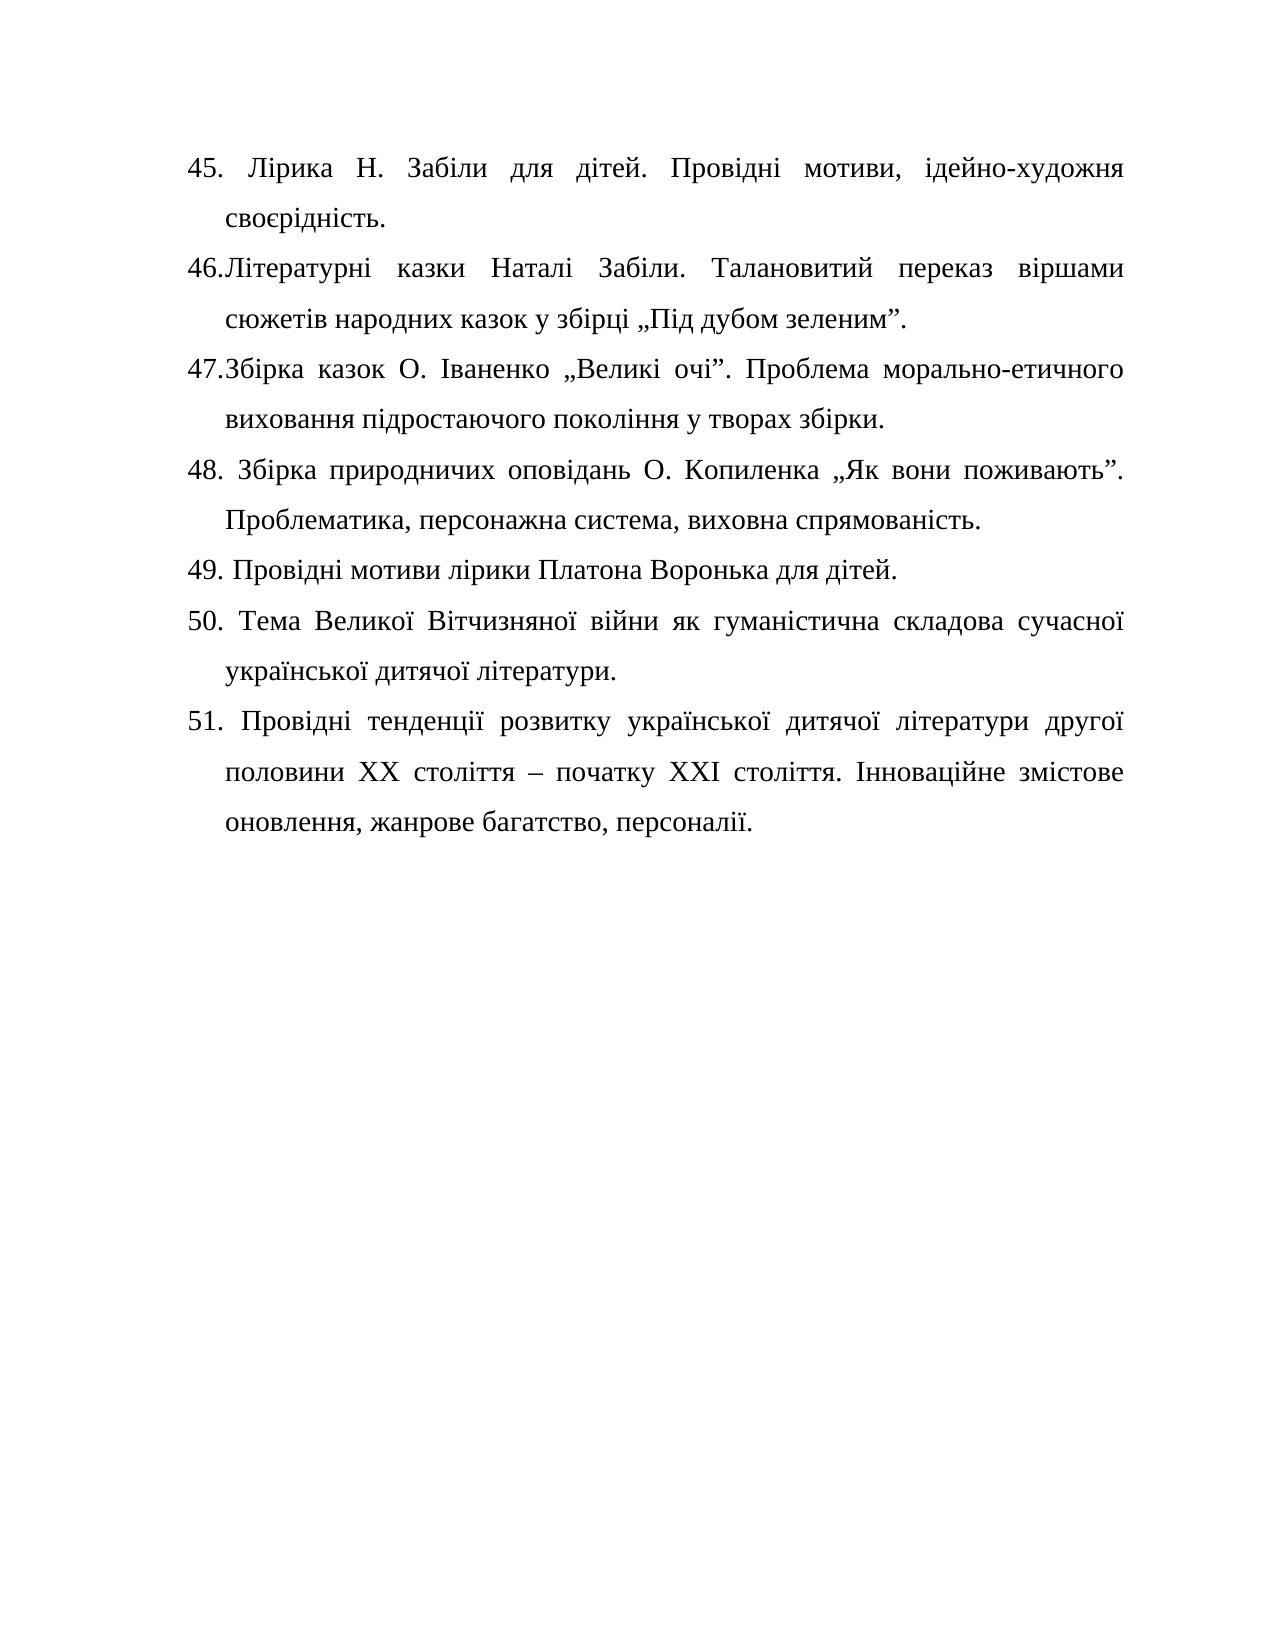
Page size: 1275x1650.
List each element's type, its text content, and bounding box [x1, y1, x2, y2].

list Тема Великої Вітчизняної війни як гуманістична складова сучасної української дитячої літератури. [187, 603, 1125, 687]
list Збірка природничих оповідань О. Копиленка „Як вони поживають”. Проблематика, персонажна система, виховна спрямованість. [187, 452, 1125, 536]
list Збірка казок О. Іваненко „Великі очі”. Проблема морально-етичного виховання підростаючого покоління у творах збірки. [187, 351, 1125, 435]
list Провідні тенденції розвитку української дитячої літератури другої половини ХХ століття – початку ХХІ століття. Інноваційне змістове оновлення, жанрове багатство, персоналії. [187, 703, 1125, 838]
list Провідні мотиви лірики Платона Воронька для дітей. [187, 552, 1125, 586]
list Літературні казки Наталі Забіли. Талановитий переказ віршами сюжетів народних казок у збірці „Під дубом зеленим”. [187, 251, 1125, 334]
list Лірика Н. Забіли для дітей. Провідні мотиви, ідейно-художня своєрідність. [187, 150, 1125, 234]
